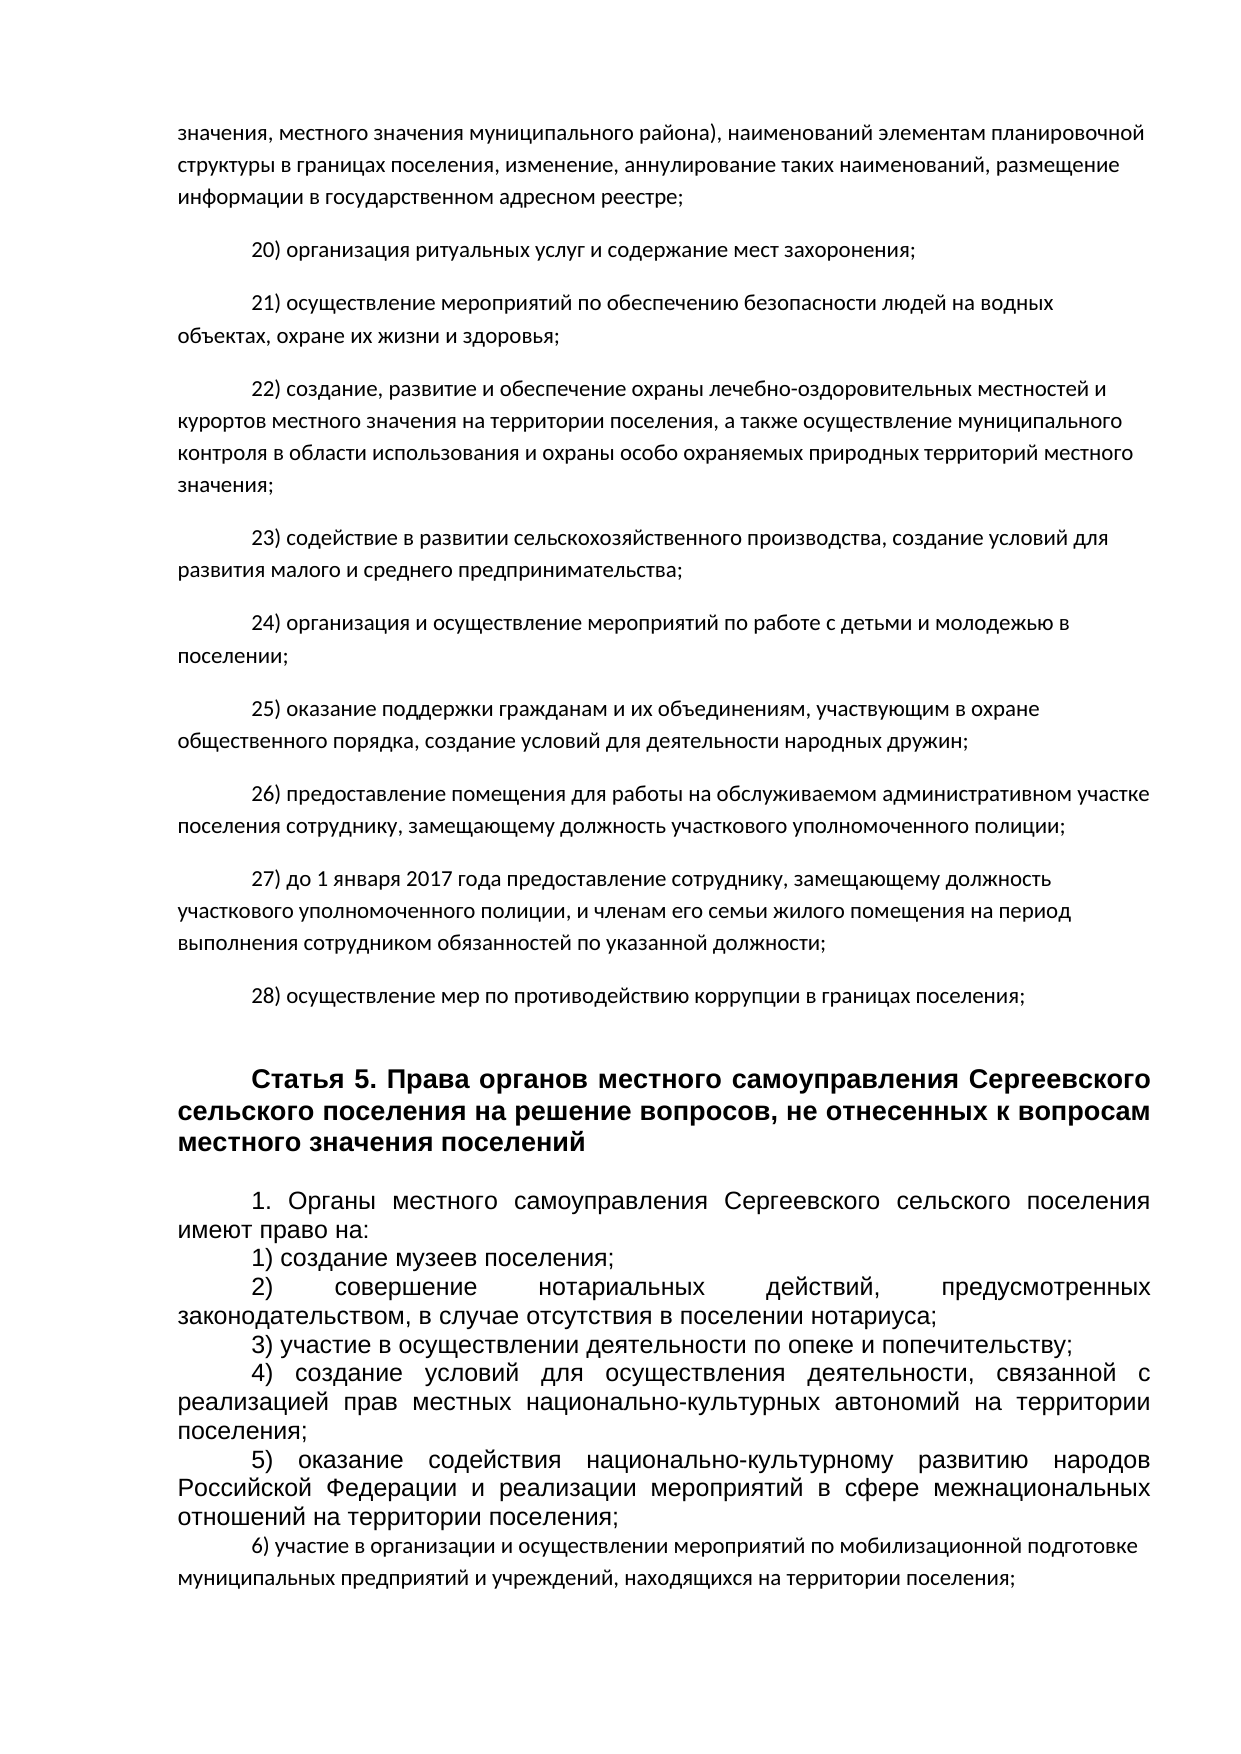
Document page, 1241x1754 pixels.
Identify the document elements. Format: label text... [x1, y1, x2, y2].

text 1. Органы местного самоуправления Сергеевского сельского поселения имеют право на: [177, 1186, 1152, 1243]
text 24) организация и осуществление мероприятий по работе с детьми и молодежью в поселении; [177, 608, 1152, 669]
text 6) участие в организации и осуществлении мероприятий по мобилизационной подготовке муниципальных предприятий и учреждений, находящихся на территории поселения; [177, 1531, 1152, 1591]
text 3) участие в осуществлении деятельности по опеке и попечительству; [177, 1329, 1152, 1358]
text 22) создание, развитие и обеспечение охраны лечебно-оздоровительных местностей и курортов местного значения на территории поселения, а также осуществление муниципального контроля в области использования и охраны особо охраняемых природных территорий местного значения; [177, 374, 1152, 498]
text 23) содействие в развитии сельскохозяйственного производства, создание условий для развития малого и среднего предпринимательства; [177, 523, 1152, 583]
text 2) совершение нотариальных действий, предусмотренных законодательством, в случае отсутствия в поселении нотариуса; [177, 1272, 1152, 1329]
text 4) создание условий для осуществления деятельности, связанной с реализацией прав местных национально-культурных автономий на территории поселения; [177, 1358, 1152, 1444]
text 27) до 1 января 2017 года предоставление сотруднику, замещающему должность участкового уполномоченного полиции, и членам его семьи жилого помещения на период выполнения сотрудником обязанностей по указанной должности; [177, 864, 1152, 957]
text 5) оказание содействия национально-культурному развитию народов Российской Федерации и реализации мероприятий в сфере межнациональных отношений на территории поселения; [177, 1444, 1152, 1531]
text 26) предоставление помещения для работы на обслуживаемом административном участке поселения сотруднику, замещающему должность участкового уполномоченного полиции; [177, 779, 1152, 839]
text 20) организация ритуальных услуг и содержание мест захоронения; [177, 236, 1152, 263]
text 1) создание музеев поселения; [177, 1243, 1152, 1272]
text Статья 5. Права органов местного самоуправления Сергеевского сельского поселения на решение вопросов, не отнесенных к вопросам местного значения поселений [177, 1063, 1152, 1157]
text 28) осуществление мер по противодействию коррупции в границах поселения; [177, 982, 1152, 1009]
text 21) осуществление мероприятий по обеспечению безопасности людей на водных объектах, охране их жизни и здоровья; [177, 288, 1152, 349]
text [177, 118, 1152, 211]
text 25) оказание поддержки гражданам и их объединениям, участвующим в охране общественного порядка, создание условий для деятельности народных дружин; [177, 694, 1152, 754]
